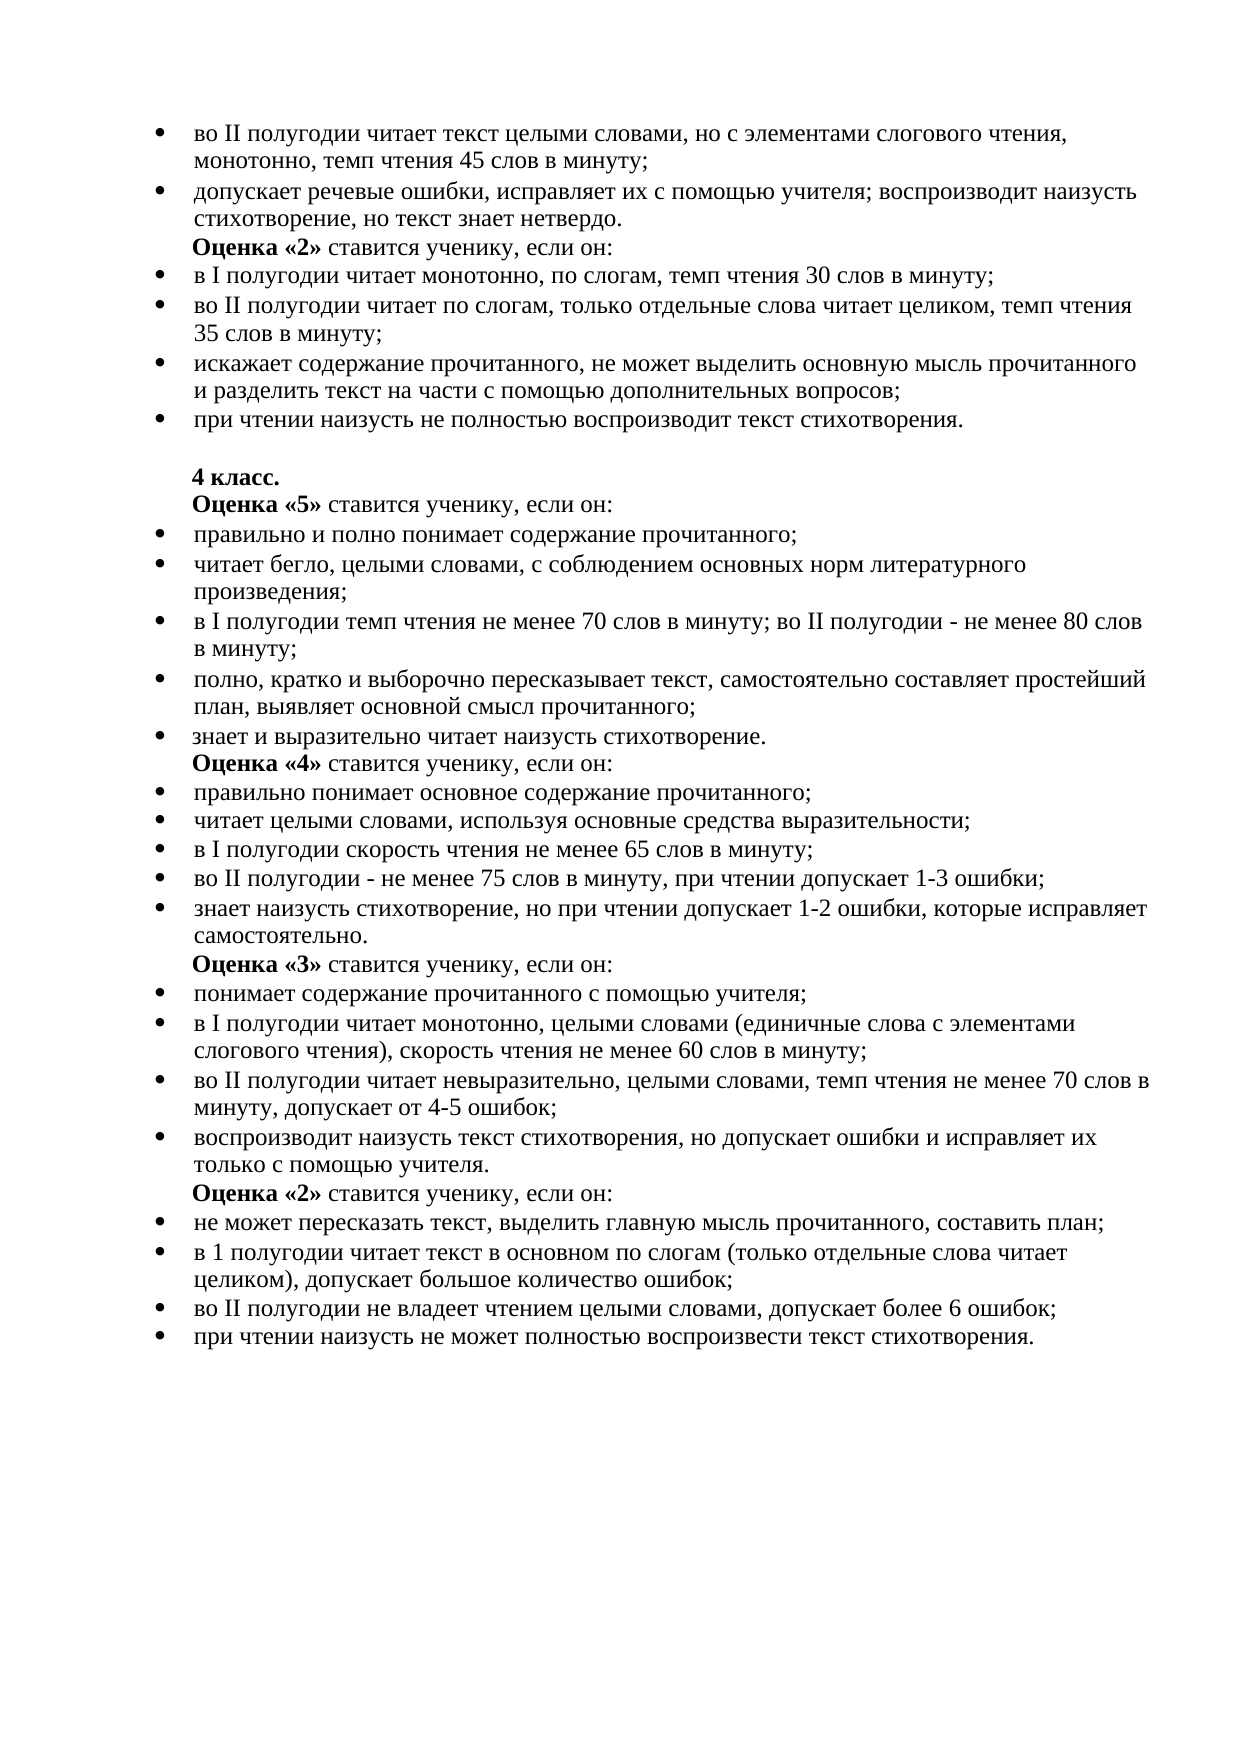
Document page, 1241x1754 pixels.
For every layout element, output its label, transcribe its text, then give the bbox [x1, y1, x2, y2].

list во II полугодии не владеет чтением целыми словами, допускает более 6 ошибок; [156, 1293, 1152, 1322]
list в I полугодии читает монотонно, целыми словами (единичные слова с элементами слогового чтения), скорость чтения не менее 60 слов в минуту; [156, 1009, 1150, 1063]
list искажает содержание прочитанного, не может выделить основную мысль прочитанного и разделить текст на части с помощью дополнительных вопросов; [156, 350, 1150, 404]
list в I полугодии скорость чтения не менее 65 слов в минуту; [156, 834, 1152, 863]
list читает целыми словами, используя основные средства выразительности; [156, 806, 1152, 834]
list правильно понимает основное содержание прочитанного; [156, 777, 1152, 806]
list воспроизводит наизусть текст стихотворения, но допускает ошибки и исправляет их только с помощью учителя. [156, 1124, 1150, 1178]
list знает и выразительно читает наизусть стихотворение. Оценка «4» ставится ученику, если он: [156, 723, 769, 777]
text 4 класс. [192, 462, 1152, 490]
list во II полугодии читает по слогам, только отдельные слова читает целиком, темп чтения 35 слов в минуту; [156, 292, 1150, 346]
list читает бегло, целыми словами, с соблюдением основных норм литературного произведения; [156, 551, 1152, 605]
list полно, кратко и выборочно пересказывает текст, самостоятельно составляет простейший план, выявляет основной смысл прочитанного; [156, 666, 1150, 719]
list при чтении наизусть не полностью воспроизводит текст стихотворения. [156, 404, 1152, 433]
list правильно и полно понимает содержание прочитанного; [156, 519, 1152, 547]
text Оценка «3» ставится ученику, если он: [192, 949, 1152, 977]
list в I полугодии темп чтения не менее 70 слов в минуту; во II полугодии - не менее 80 слов в минуту; [156, 608, 1152, 662]
text Оценка «2» ставится ученику, если он: [192, 232, 1152, 260]
list понимает содержание прочитанного с помощью учителя; [156, 978, 1152, 1006]
list не может пересказать текст, выделить главную мысль прочитанного, составить план; [156, 1207, 1152, 1236]
list во II полугодии читает текст целыми словами, но с элементами слогового чтения, монотонно, темп чтения 45 слов в минуту; [156, 120, 1152, 174]
list при чтении наизусть не может полностью воспроизвести текст стихотворения. [156, 1322, 1152, 1350]
text Оценка «2» ставится ученику, если он: [192, 1178, 1152, 1207]
list во II полугодии - не менее 75 слов в минуту, при чтении допускает 1-3 ошибки; [156, 863, 1152, 892]
list допускает речевые ошибки, исправляет их с помощью учителя; воспроизводит наизусть стихотворение, но текст знает нетвердо. [156, 178, 1150, 232]
list в I полугодии читает монотонно, по слогам, темп чтения 30 слов в минуту; [156, 261, 1152, 289]
list знает наизусть стихотворение, но при чтении допускает 1-2 ошибки, которые исправляет самостоятельно. [156, 895, 1152, 949]
list во II полугодии читает невыразительно, целыми словами, темп чтения не менее 70 слов в минуту, допускает от 4-5 ошибок; [156, 1067, 1152, 1121]
list в 1 полугодии читает текст в основном по слогам (только отдельные слова читает целиком), допускает большое количество ошибок; [156, 1239, 1150, 1293]
text Оценка «5» ставится ученику, если он: [192, 490, 1152, 518]
